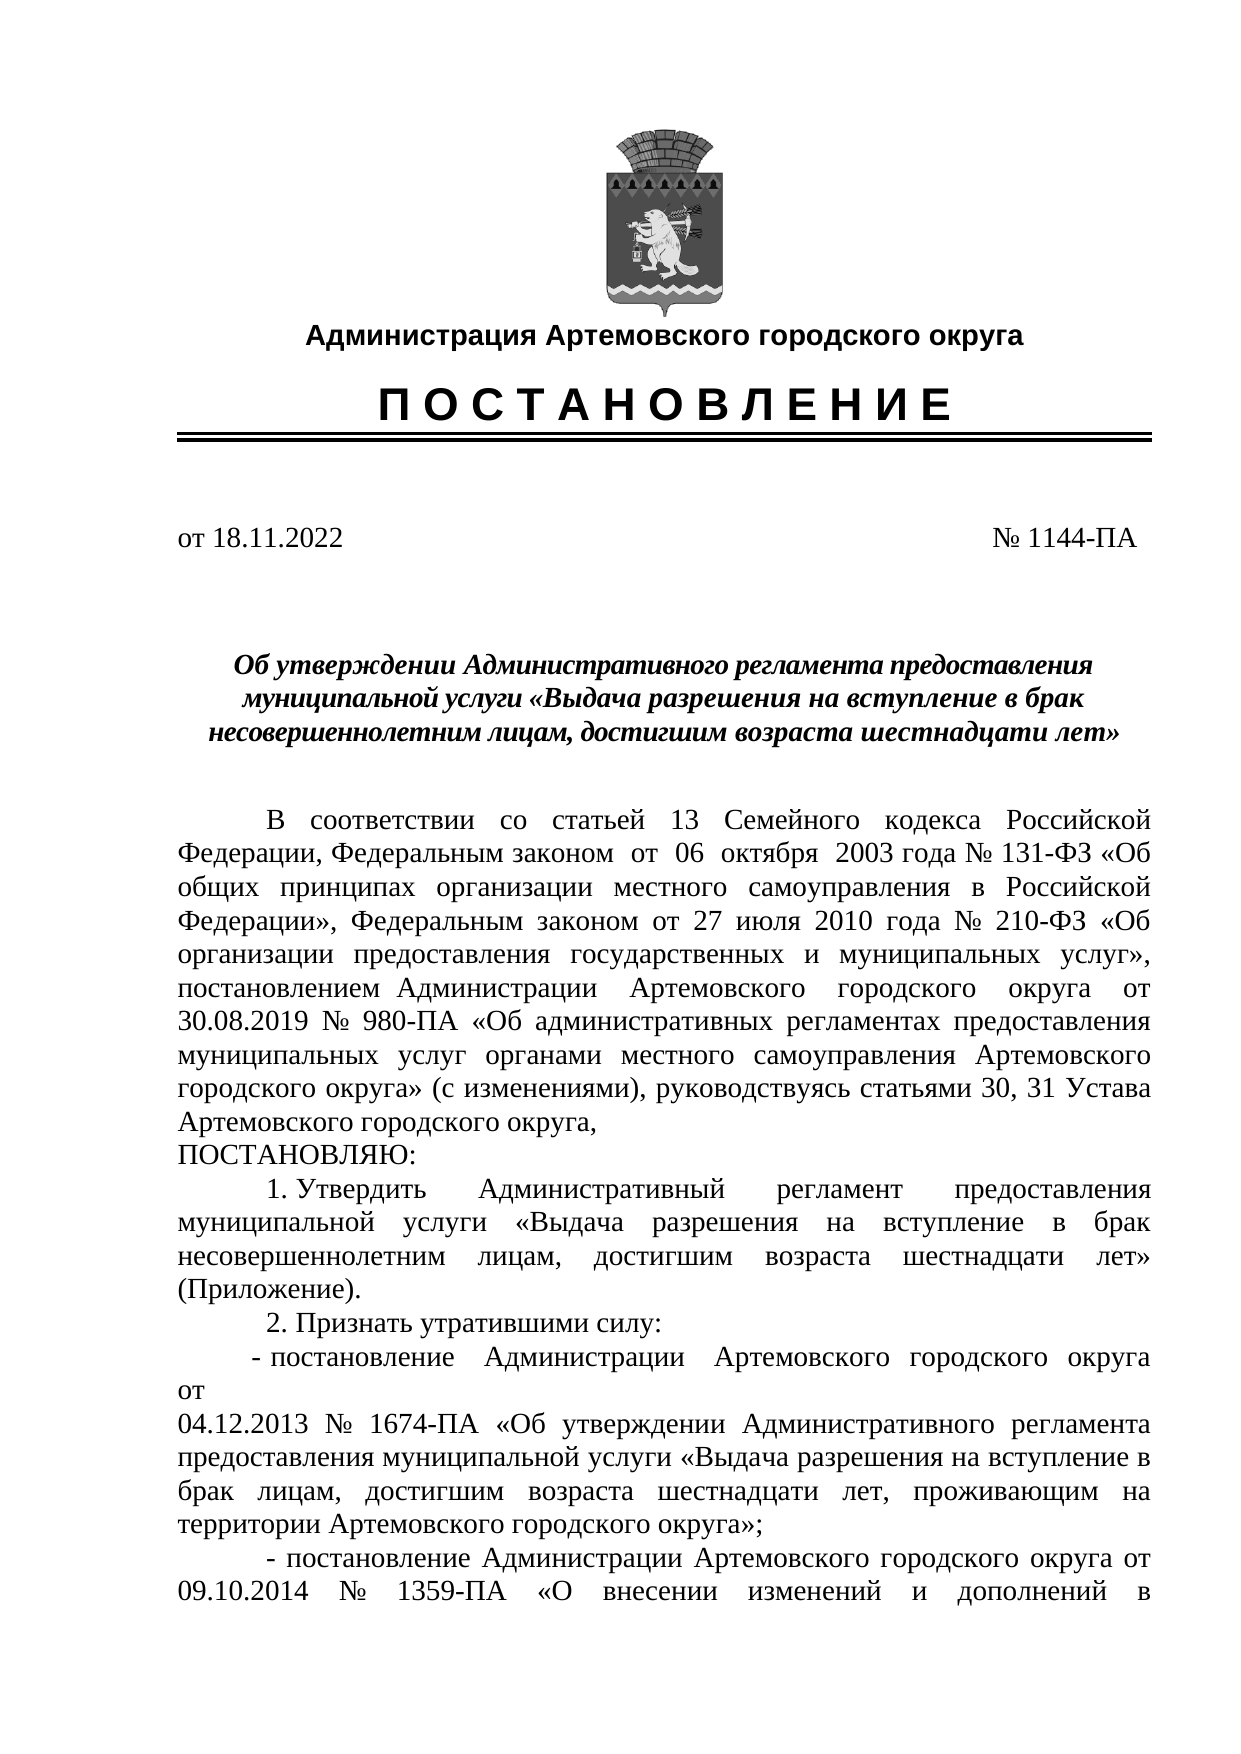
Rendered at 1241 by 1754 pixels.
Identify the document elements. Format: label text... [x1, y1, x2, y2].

text В соответствии со статьей 13 Семейного кодекса Российской Федерации, Федеральным законом от 06 октября 2003 года № 131-ФЗ «Об общих принципах организации местного самоуправления в Российской Федерации», Федеральным законом от 27 июля 2010 года № 210-ФЗ «Об организации предоставления государственных и муниципальных услуг», постановлением Администрации Артемовского городского округа от 30.08.2019 № 980-ПА «Об административных регламентах предоставления муниципальных услуг органами местного самоуправления Артемовского городского округа» (с изменениями), руководствуясь статьями 30, 31 Устава Артемовского городского округа, [177, 802, 1152, 1137]
text 04.12.2013 № 1674-ПА «Об утверждении Административного регламента предоставления муниципальной услуги «Выдача разрешения на вступление в брак лицам, достигшим возраста шестнадцати лет, проживающим на территории Артемовского городского округа»; [177, 1406, 1152, 1540]
list Утвердить Административный регламент предоставления муниципальной услуги «Выдача разрешения на вступление в брак несовершеннолетним лицам, достигшим возраста шестнадцати лет» (Приложение). [177, 1171, 1152, 1305]
text ПОСТАНОВЛЕНИЕ [177, 377, 1152, 432]
text ПОСТАНОВЛЯЮ: [177, 1137, 1152, 1171]
text от 18.11.2022 № 1144-ПА [177, 521, 1152, 554]
text - постановление Администрации Артемовского городского округа от [177, 1339, 1152, 1406]
text Об утверждении Административного регламента предоставления муниципальной услуги «Выдача разрешения на вступление в брак несовершеннолетним лицам, достигшим возраста шестнадцати лет» [177, 647, 1152, 748]
list Признать утратившими силу: [177, 1305, 1152, 1339]
picture [606, 129, 723, 317]
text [177, 1540, 1152, 1607]
text Администрация Артемовского городского округа [177, 317, 1152, 351]
